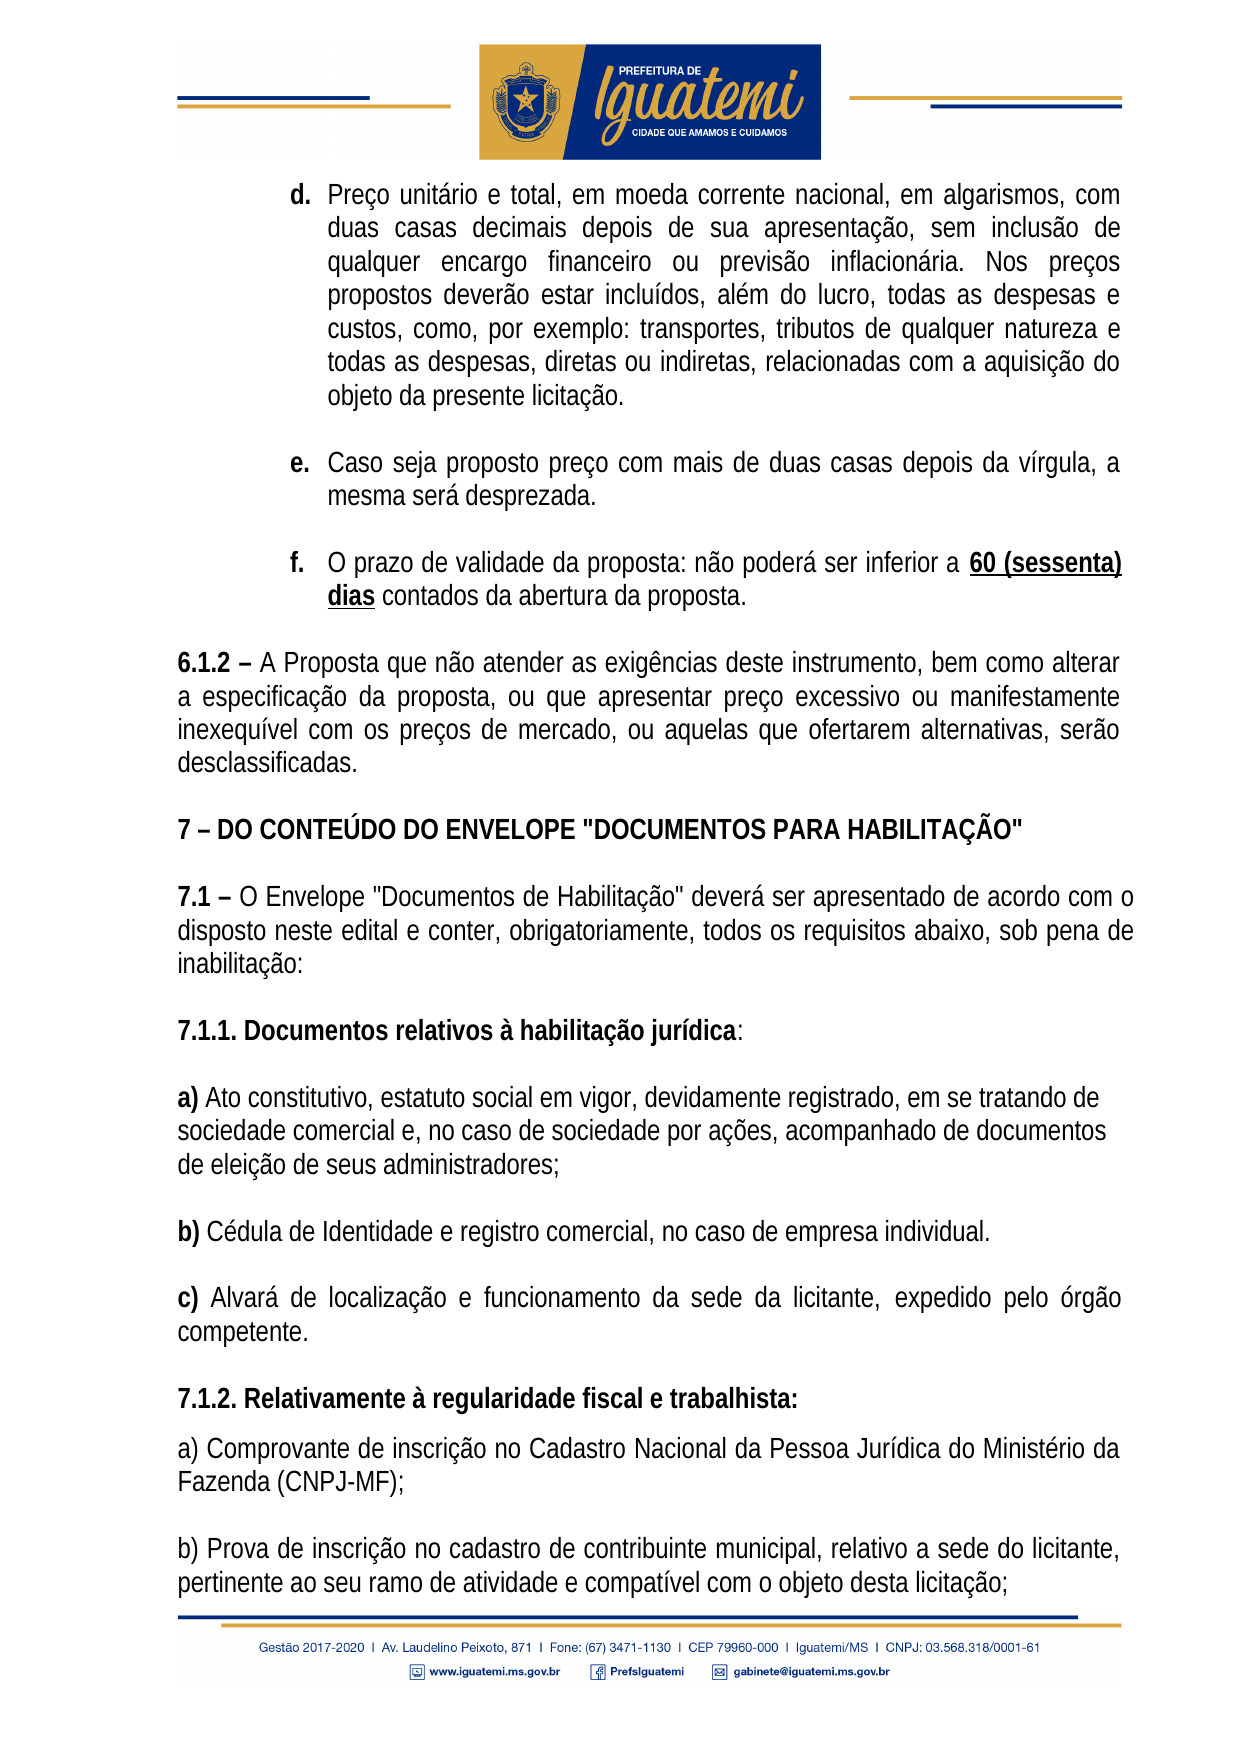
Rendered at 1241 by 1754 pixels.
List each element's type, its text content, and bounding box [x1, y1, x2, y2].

text 7.1.2. Relativamente à regularidade fiscal e trabalhista: [177, 1381, 1137, 1414]
picture [177, 44, 1123, 160]
text a) Ato constitutivo, estatuto social em vigor, devidamente registrado, em se tratando de [177, 1080, 1122, 1113]
text 7 – DO CONTEÚDO DO ENVELOPE "DOCUMENTOS PARA HABILITAÇÃO" [177, 812, 1122, 846]
text a) Comprovante de inscrição no Cadastro Nacional da Pessoa Jurídica do Ministério da Fazenda (CNPJ-MF); [177, 1431, 1122, 1498]
list Preço unitário e total, em moeda corrente nacional, em algarismos, com duas casas decimais depois de sua apresentação, sem inclusão de qualquer encargo financeiro ou previsão inflacionária. Nos preços propostos deverão estar incluídos, além do lucro, todas as despesas e custos, como, por exemplo: transportes, tributos de qualquer natureza e todas as despesas, diretas ou indiretas, relacionadas com a aquisição do objeto da presente licitação. [290, 177, 1122, 411]
text b) Prova de inscrição no cadastro de contribuinte municipal, relativo a sede do licitante, pertinente ao seu ramo de atividade e compatível com o objeto desta licitação; [177, 1531, 1122, 1598]
text b) Cédula de Identidade e registro comercial, no caso de empresa individual. [177, 1214, 1122, 1247]
list Caso seja proposto preço com mais de duas casas depois da vírgula, a mesma será desprezada. [290, 445, 1122, 512]
text sociedade comercial e, no caso de sociedade por ações, acompanhado de documentos de eleição de seus administradores; [177, 1113, 1122, 1180]
text 7.1.1. Documentos relativos à habilitação jurídica: [177, 1013, 1137, 1047]
text 6.1.2 – A Proposta que não atender as exigências deste instrumento, bem como alterar a especificação da proposta, ou que apresentar preço excessivo ou manifestamente inexequível com os preços de mercado, ou aquelas que ofertarem alternativas, serão desclassificadas. [177, 645, 1122, 779]
picture [177, 1608, 1122, 1688]
text 7.1 – O Envelope "Documentos de Habilitação" deverá ser apresentado de acordo com o disposto neste edital e conter, obrigatoriamente, todos os requisitos abaixo, sob pena de inabilitação: [177, 879, 1137, 980]
text c) Alvará de localização e funcionamento da sede da licitante, expedido pelo órgão competente. [177, 1281, 1122, 1347]
list O prazo de validade da proposta: não poderá ser inferior a 60 (sessenta) dias contados da abertura da proposta. [290, 545, 1122, 612]
